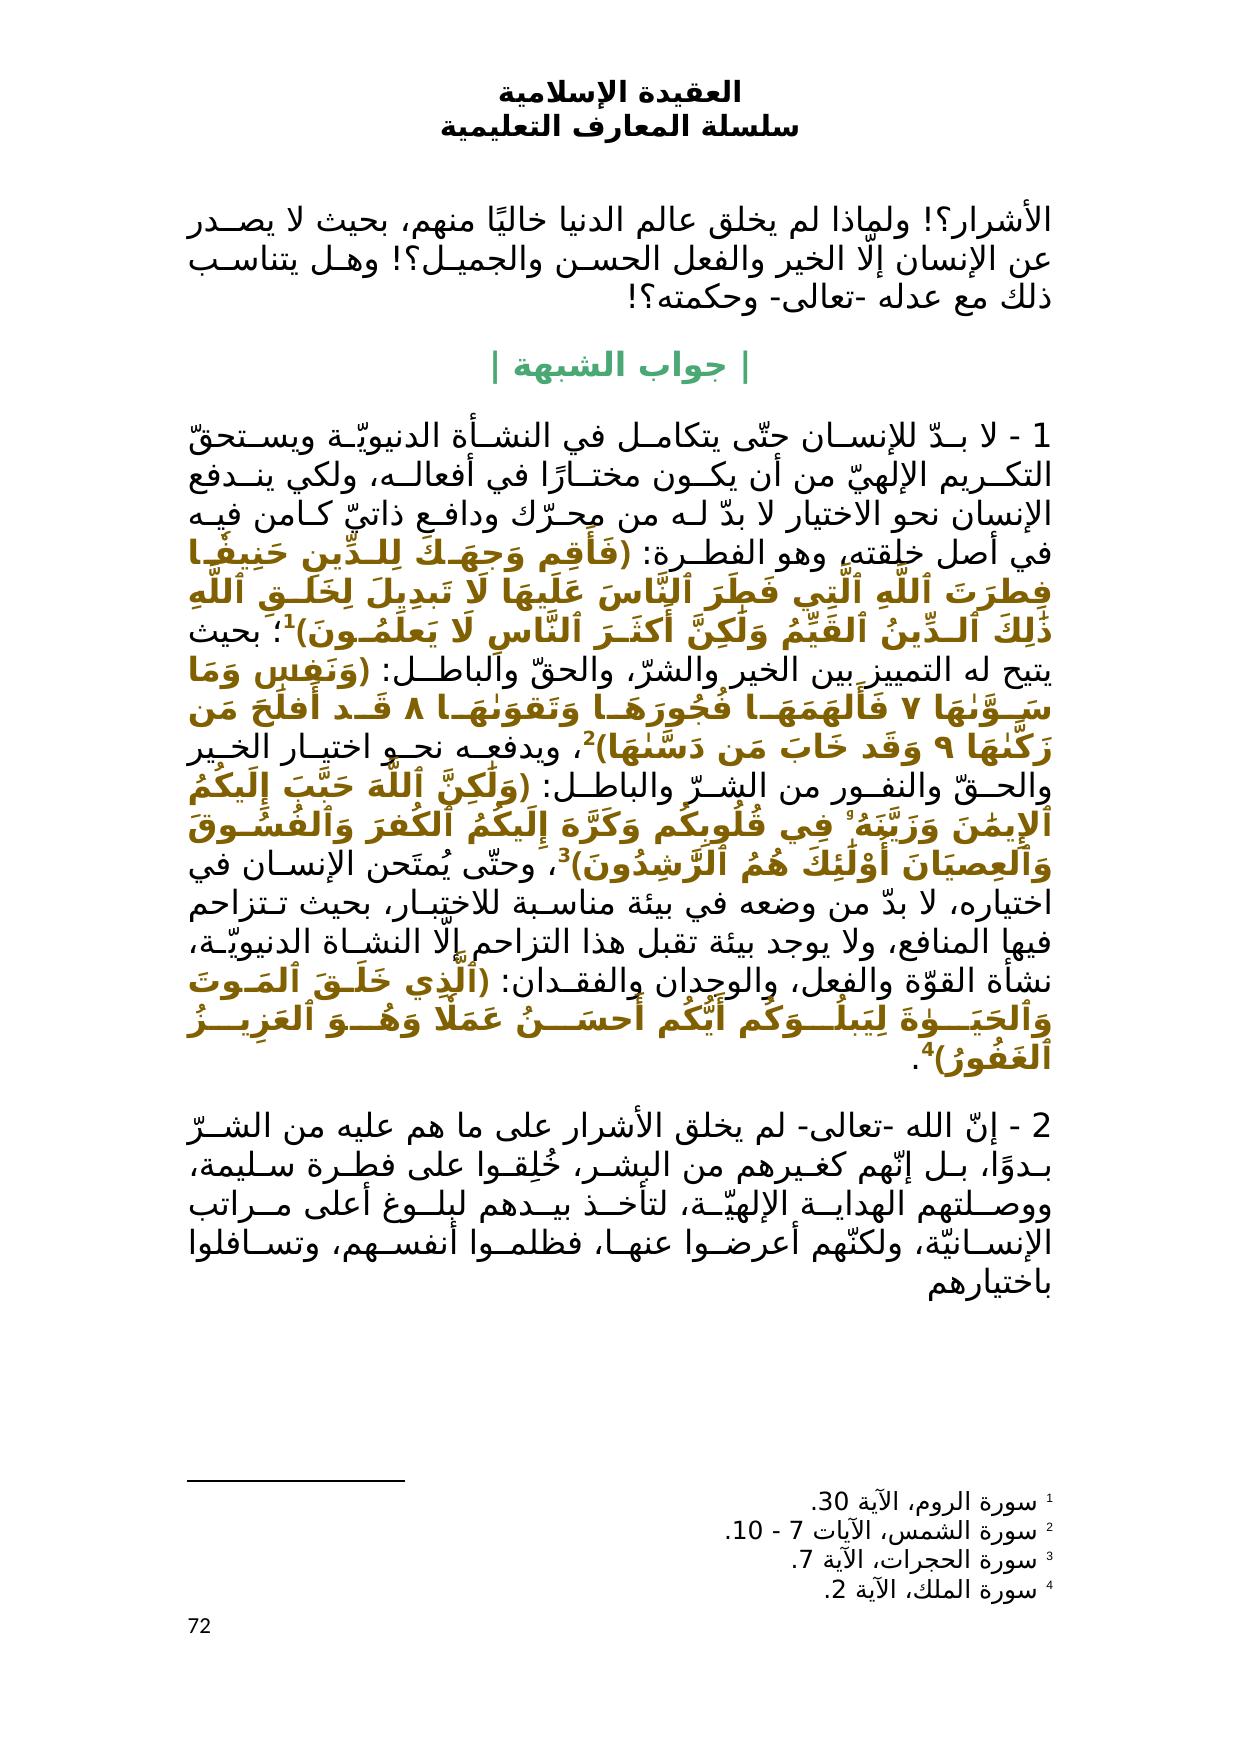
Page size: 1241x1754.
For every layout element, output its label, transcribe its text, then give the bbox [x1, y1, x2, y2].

text 1 - لا بدّ للإنسان حتّى يتكامل في النشأة الدنيويّة ويستحقّ التكريم الإلهيّ من أن يكون مختارًا في أفعاله، ولكي يندفع الإنسان نحو الاختيار لا بدّ له من محرّك ودافع ذاتيّ كامن فيه في أصل خلقته، وهو الفطرة: ﴿فَأَقِم وَجهَكَ لِلدِّينِ حَنِيفٗا فِطرَتَ ٱللَّهِ ٱلَّتِي فَطَرَ ٱلنَّاسَ عَلَيهَا لَا تَبدِيلَ لِخَلقِ ٱللَّهِ ذَٰلِكَ ٱلدِّينُ ٱلقَيِّمُ وَلَٰكِنَّ أَكثَرَ ٱلنَّاسِ لَا يَعلَمُونَ﴾؛ بحيث يتيح له التمييز بين الخير والشرّ، والحقّ والباطل: ﴿وَنَفسٖ وَمَا سَوَّىٰهَا ٧ فَأَلهَمَهَا فُجُورَهَا وَتَقوَىٰهَا ٨ قَد أَفلَحَ مَن زَكَّىٰهَا ٩ وَقَد خَابَ مَن دَسَّىٰهَا﴾، ويدفعه نحو اختيار الخير والحقّ والنفور من الشرّ والباطل: ﴿وَلَٰكِنَّ ٱللَّهَ حَبَّبَ إِلَيكُمُ ٱلإِيمَٰنَ وَزَيَّنَهُۥ فِي قُلُوبِكُم وَكَرَّهَ إِلَيكُمُ ٱلكُفرَ وَٱلفُسُوقَ وَٱلعِصيَانَ أُوْلَٰئِكَ هُمُ ٱلرَّٰشِدُونَ﴾، وحتّى يُمتَحن الإنسان في اختياره، لا بدّ من وضعه في بيئة مناسبة للاختبار، بحيث تتزاحم فيها المنافع، ولا يوجد بيئة تقبل هذا التزاحم إلّا النشاة الدنيويّة، نشأة القوّة والفعل، والوجدان والفقدان: ﴿ٱلَّذِي خَلَقَ ٱلمَوتَ وَٱلحَيَوٰةَ لِيَبلُوَكُم أَيُّكُم أَحسَنُ عَمَلٗا وَهُوَ ٱلعَزِيزُ ٱلغَفُورُ﴾. [187, 417, 1053, 1078]
subtitle | جواب الشبهة | [187, 346, 1053, 385]
text الأشرار؟! ولماذا لم يخلق عالم الدنيا خاليًا منهم، بحيث لا يصدر عن الإنسان إلّا الخير والفعل الحسن والجميل؟! وهل يتناسب ذلك مع عدله -تعالى- وحكمته؟! [187, 200, 1053, 317]
text 2 - إنّ الله -تعالى- لم يخلق الأشرار على ما هم عليه من الشرّ بدوًا، بل إنّهم كغيرهم من البشر، خُلِقوا على فطرة سليمة، ووصلتهم الهداية الإلهيّة، لتأخذ بيدهم لبلوغ أعلى مراتب الإنسانيّة، ولكنّهم أعرضوا عنها، فظلموا أنفسهم، وتسافلوا باختيارهم [187, 1107, 1053, 1301]
